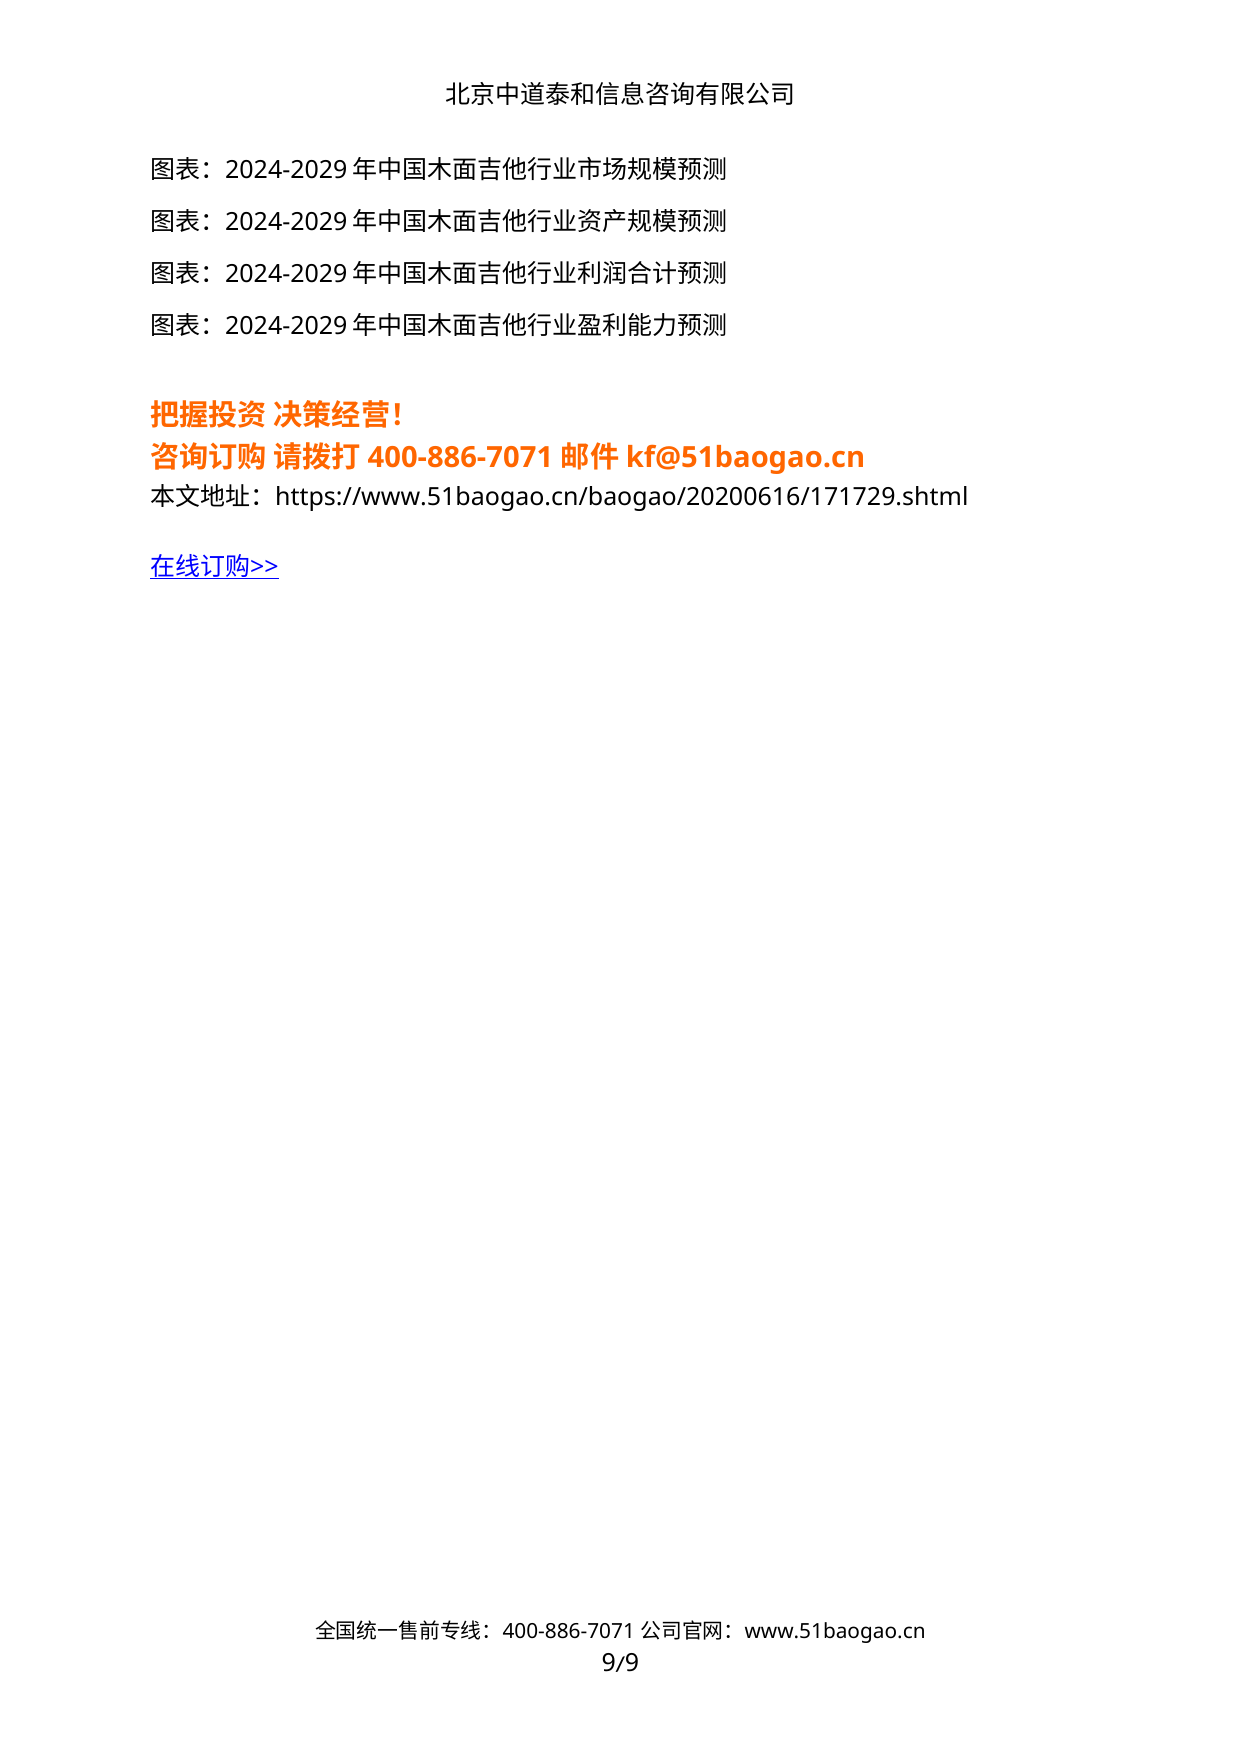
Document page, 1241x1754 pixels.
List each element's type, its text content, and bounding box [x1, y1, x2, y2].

text 图表：2024-2029年中国木面吉他行业利润合计预测 [150, 254, 1090, 290]
text 图表：2024-2029年中国木面吉他行业资产规模预测 [150, 202, 1090, 238]
text 把握投资 决策经营！咨询订购 请拨打 400-886-7071 邮件 kf@51baogao.cn本文地址：https://www.51baogao.cn/baogao/20200616/171729.shtml [150, 357, 1090, 512]
text 图表：2024-2029年中国木面吉他行业盈利能力预测 [150, 306, 1090, 342]
text 在线订购>> [150, 512, 1090, 583]
text 图表：2024-2029年中国木面吉他行业市场规模预测 [150, 150, 1090, 186]
